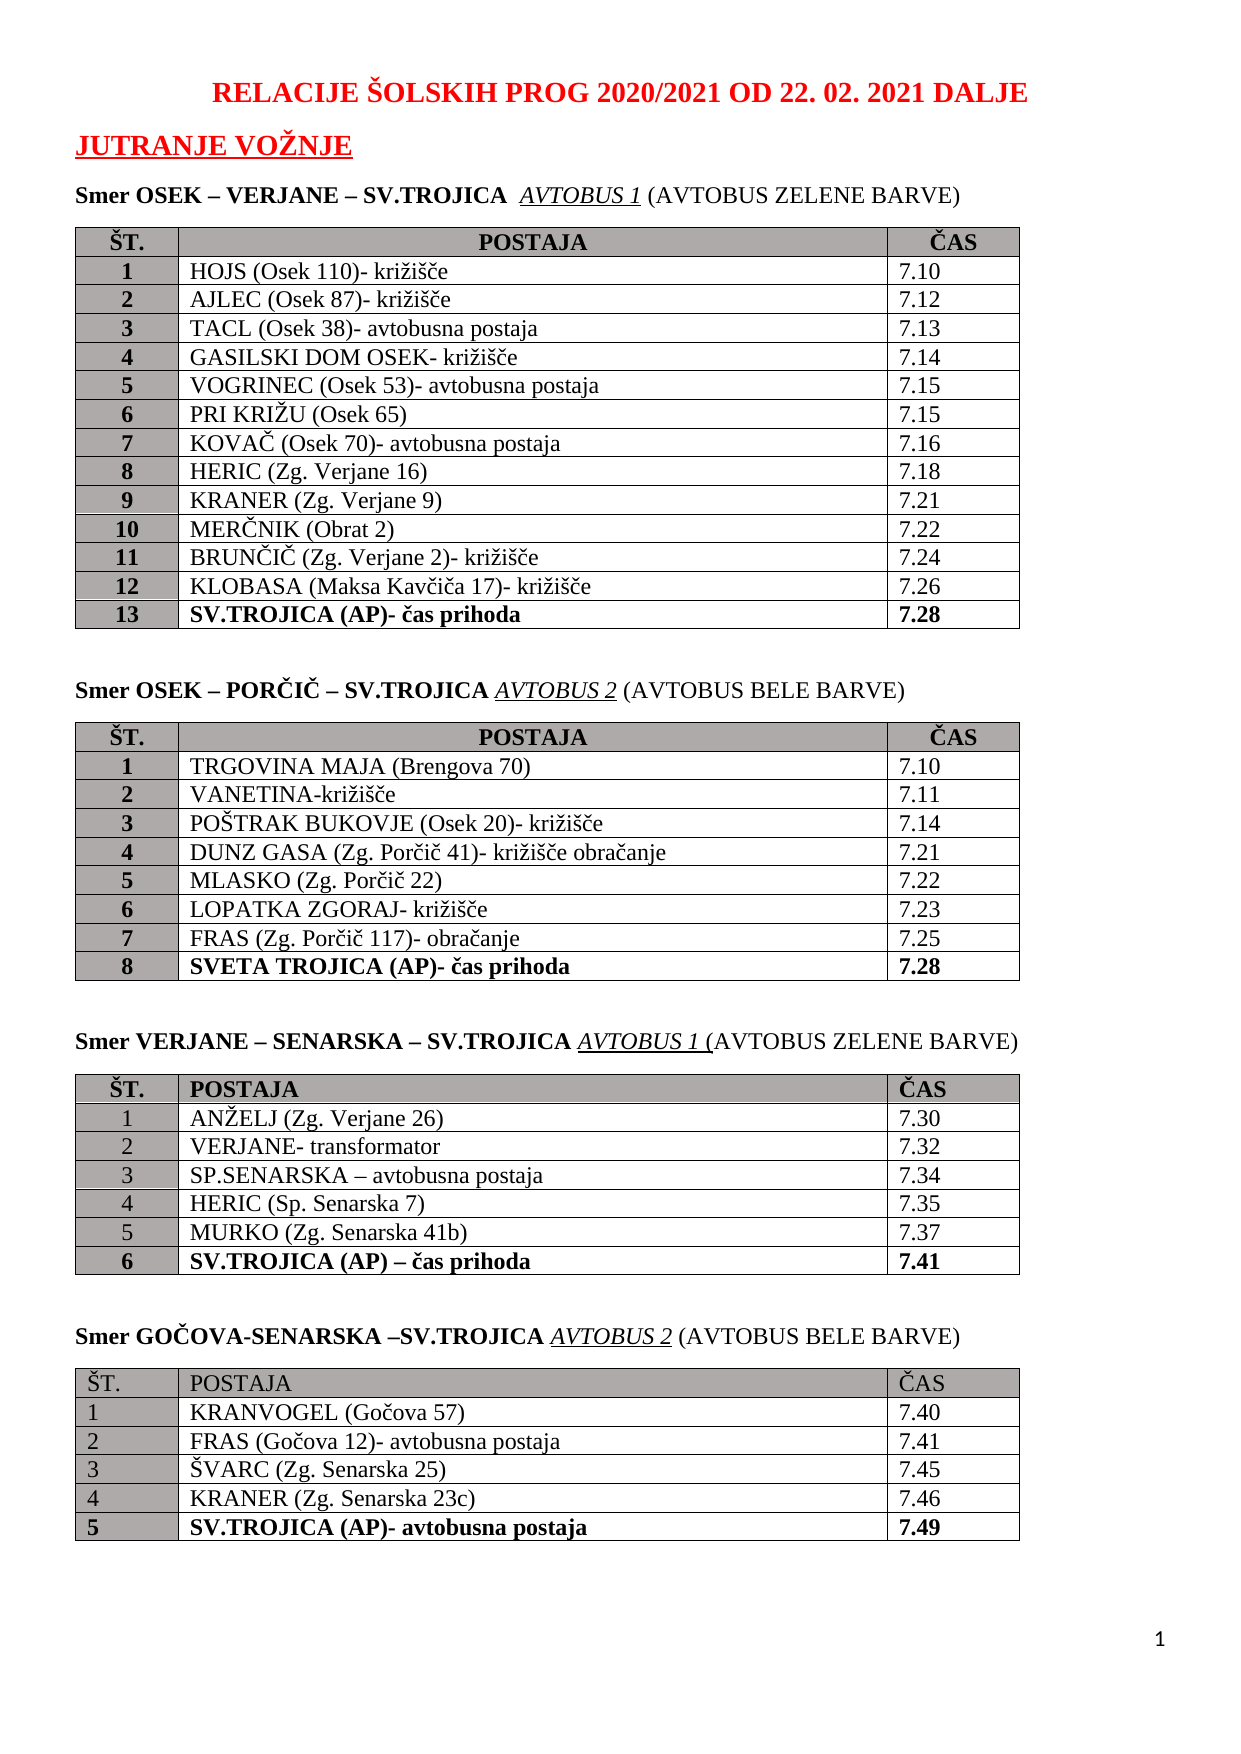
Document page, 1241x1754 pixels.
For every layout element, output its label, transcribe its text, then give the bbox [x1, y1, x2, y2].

table_cell 6 [76, 1247, 178, 1274]
table_cell 8 [76, 952, 178, 980]
table_cell 4 [76, 838, 178, 865]
table_cell 2 [76, 285, 178, 313]
table_cell 7.41 [888, 1427, 1019, 1454]
text JUTRANJE VOŽNJE [75, 128, 1165, 161]
table_cell 5 [76, 1513, 178, 1540]
table_header ŠT. [76, 1369, 178, 1397]
table_cell SV.TROJICA (AP)- čas prihoda [179, 601, 887, 628]
table_cell 7.46 [888, 1484, 1019, 1512]
table_cell 7.18 [888, 457, 1019, 485]
table_cell 7.10 [888, 752, 1019, 779]
table_header POSTAJA [179, 1369, 887, 1397]
table_header ŠT. [76, 1075, 178, 1102]
table_cell KOVAČ (Osek 70)- avtobusna postaja [179, 429, 887, 456]
table_header ŠT. [76, 228, 178, 256]
table_cell TACL (Osek 38)- avtobusna postaja [179, 314, 887, 342]
table_cell VANETINA-križišče [179, 780, 887, 808]
table_cell 7.45 [888, 1455, 1019, 1483]
table_cell 7.14 [888, 809, 1019, 837]
table_cell SP.SENARSKA – avtobusna postaja [179, 1161, 887, 1188]
table_cell 5 [76, 371, 178, 399]
table_cell 7.24 [888, 543, 1019, 571]
table_cell SV.TROJICA (AP) – čas prihoda [179, 1247, 887, 1274]
table_cell HERIC (Zg. Verjane 16) [179, 457, 887, 485]
table_cell VOGRINEC (Osek 53)- avtobusna postaja [179, 371, 887, 399]
table_cell 7.34 [888, 1161, 1019, 1188]
table_cell 7.49 [888, 1513, 1019, 1540]
table_header ČAS [888, 1369, 1019, 1397]
table_cell 5 [76, 1218, 178, 1246]
table_cell 7.28 [888, 952, 1019, 980]
table_cell 7.22 [888, 515, 1019, 542]
table_cell 7 [76, 924, 178, 951]
table_cell AJLEC (Osek 87)- križišče [179, 285, 887, 313]
table_cell 3 [76, 1455, 178, 1483]
table_cell 7.13 [888, 314, 1019, 342]
table_header POSTAJA [179, 1075, 887, 1102]
table_cell 4 [76, 1484, 178, 1512]
table_header ČAS [888, 228, 1019, 256]
table_cell 8 [76, 457, 178, 485]
table_cell 1 [76, 1104, 178, 1131]
table_header ČAS [888, 723, 1019, 751]
text Smer OSEK – PORČIČ – SV.TROJICA AVTOBUS 2 (AVTOBUS BELE BARVE) [75, 676, 1165, 703]
table_cell HOJS (Osek 110)- križišče [179, 257, 887, 284]
table_cell 7.25 [888, 924, 1019, 951]
table_cell 7.15 [888, 371, 1019, 399]
table_cell 7 [76, 429, 178, 456]
table_cell 7.30 [888, 1104, 1019, 1131]
table_cell 7.21 [888, 838, 1019, 865]
table_cell ŠVARC (Zg. Senarska 25) [179, 1455, 887, 1483]
table_cell 9 [76, 486, 178, 513]
table_header POSTAJA [179, 723, 887, 751]
table_cell 7.35 [888, 1190, 1019, 1217]
table_cell MURKO (Zg. Senarska 41b) [179, 1218, 887, 1246]
table_cell TRGOVINA MAJA (Brengova 70) [179, 752, 887, 779]
table_cell 10 [76, 515, 178, 542]
table_header ŠT. [76, 723, 178, 751]
table_cell 3 [76, 1161, 178, 1188]
text Smer OSEK – VERJANE – SV.TROJICA AVTOBUS 1 (AVTOBUS ZELENE BARVE) [75, 181, 1165, 208]
table_cell 7.21 [888, 486, 1019, 513]
table_cell 7.14 [888, 343, 1019, 370]
table_cell 1 [76, 257, 178, 284]
text RELACIJE ŠOLSKIH PROG 2020/2021 OD 22. 02. 2021 DALJE [75, 75, 1165, 108]
table_cell 6 [76, 895, 178, 923]
table_cell 13 [76, 601, 178, 628]
table_cell KRANER (Zg. Senarska 23c) [179, 1484, 887, 1512]
table_cell LOPATKA ZGORAJ- križišče [179, 895, 887, 923]
table_cell 7.28 [888, 601, 1019, 628]
table_cell 7.12 [888, 285, 1019, 313]
table_cell SV.TROJICA (AP)- avtobusna postaja [179, 1513, 887, 1540]
table_cell 4 [76, 343, 178, 370]
table_cell 12 [76, 572, 178, 599]
table_cell 7.32 [888, 1132, 1019, 1160]
table_cell 7.41 [888, 1247, 1019, 1274]
table_cell 3 [76, 314, 178, 342]
table_cell 2 [76, 1427, 178, 1454]
table_cell KRANVOGEL (Gočova 57) [179, 1398, 887, 1426]
table_cell SVETA TROJICA (AP)- čas prihoda [179, 952, 887, 980]
table_cell 11 [76, 543, 178, 571]
table_cell BRUNČIČ (Zg. Verjane 2)- križišče [179, 543, 887, 571]
table_cell 7.26 [888, 572, 1019, 599]
table_cell 7.15 [888, 400, 1019, 428]
table_cell 2 [76, 780, 178, 808]
table_cell PRI KRIŽU (Osek 65) [179, 400, 887, 428]
table_cell 3 [76, 809, 178, 837]
table_cell 7.22 [888, 866, 1019, 894]
text Smer GOČOVA-SENARSKA –SV.TROJICA AVTOBUS 2 (AVTOBUS BELE BARVE) [75, 1322, 1165, 1349]
table_cell HERIC (Sp. Senarska 7) [179, 1190, 887, 1217]
table_cell 7.40 [888, 1398, 1019, 1426]
table_cell 7.10 [888, 257, 1019, 284]
table_cell FRAS (Zg. Porčič 117)- obračanje [179, 924, 887, 951]
table_cell MERČNIK (Obrat 2) [179, 515, 887, 542]
table_cell 2 [76, 1132, 178, 1160]
table_cell KRANER (Zg. Verjane 9) [179, 486, 887, 513]
table_cell KLOBASA (Maksa Kavčiča 17)- križišče [179, 572, 887, 599]
table_cell 1 [76, 1398, 178, 1426]
table_cell 7.37 [888, 1218, 1019, 1246]
table_header ČAS [888, 1075, 1019, 1102]
table_cell FRAS (Gočova 12)- avtobusna postaja [179, 1427, 887, 1454]
text Smer VERJANE – SENARSKA – SV.TROJICA AVTOBUS 1 (AVTOBUS ZELENE BARVE) [75, 1027, 1165, 1055]
table_cell MLASKO (Zg. Porčič 22) [179, 866, 887, 894]
table_cell 7.23 [888, 895, 1019, 923]
table_cell GASILSKI DOM OSEK- križišče [179, 343, 887, 370]
table_cell VERJANE- transformator [179, 1132, 887, 1160]
table_cell 1 [76, 752, 178, 779]
table_cell 6 [76, 400, 178, 428]
table_cell 7.11 [888, 780, 1019, 808]
table_cell POŠTRAK BUKOVJE (Osek 20)- križišče [179, 809, 887, 837]
table_cell 4 [76, 1190, 178, 1217]
table_cell 5 [76, 866, 178, 894]
table_cell DUNZ GASA (Zg. Porčič 41)- križišče obračanje [179, 838, 887, 865]
table_cell ANŽELJ (Zg. Verjane 26) [179, 1104, 887, 1131]
table_header POSTAJA [179, 228, 887, 256]
table_cell 7.16 [888, 429, 1019, 456]
